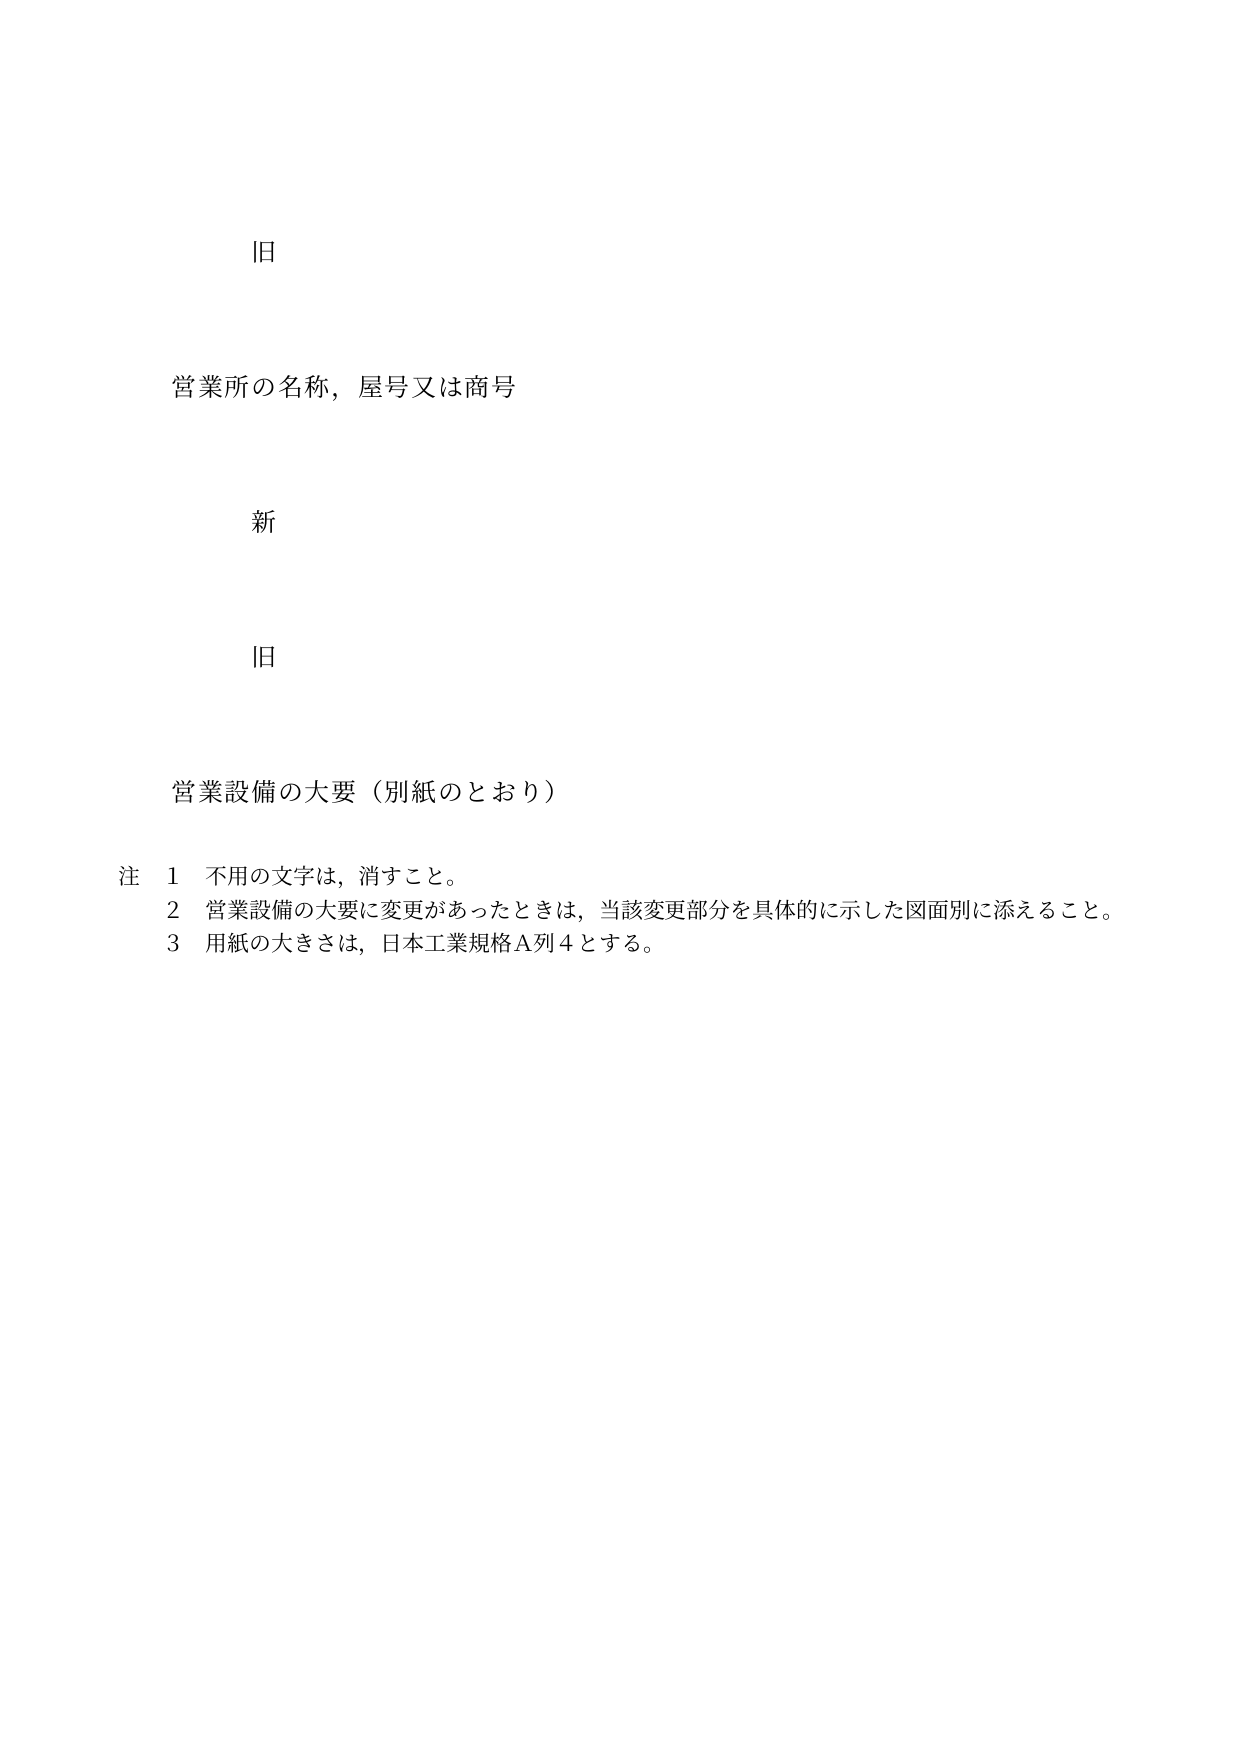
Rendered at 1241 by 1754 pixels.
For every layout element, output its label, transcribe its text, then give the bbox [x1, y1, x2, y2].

text 注 １ 不用の文字は，消すこと。 [118, 858, 1122, 892]
text 営業設備の大要（別紙のとおり） [118, 757, 1122, 824]
text 営業所の名称，屋号又は商号 [118, 352, 1122, 419]
text 新 [118, 487, 1122, 554]
text 旧 [118, 217, 1122, 284]
text 旧 [118, 622, 1122, 689]
text ３ 用紙の大きさは，日本工業規格Ａ列４とする。 [118, 926, 1122, 959]
text ２ 営業設備の大要に変更があったときは，当該変更部分を具体的に示した図面別に添えること。 [118, 892, 1122, 926]
